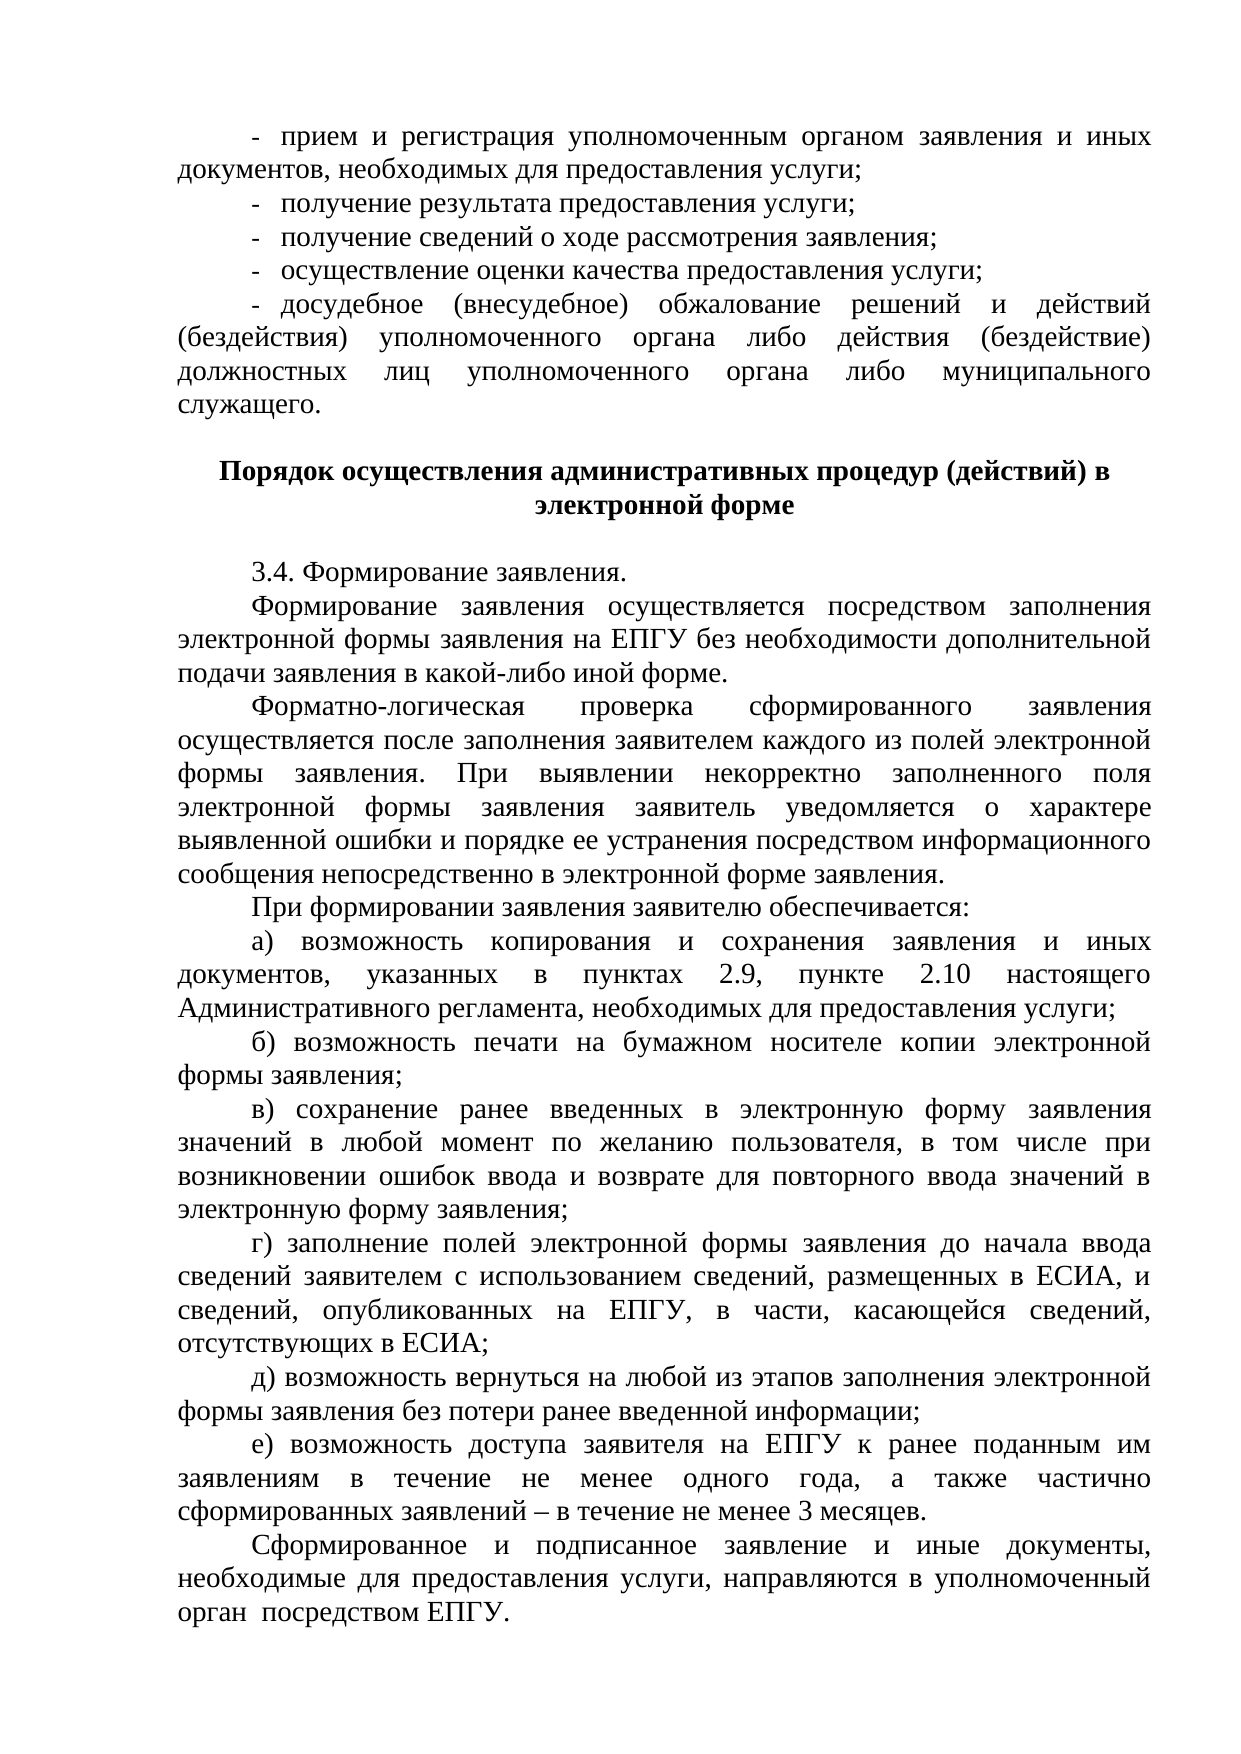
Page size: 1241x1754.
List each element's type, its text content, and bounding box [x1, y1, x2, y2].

text г) заполнение полей электронной формы заявления до начала ввода сведений заявителем с использованием сведений, размещенных в ЕСИА, и сведений, опубликованных на ЕПГУ, в части, касающейся сведений, отсутствующих в ЕСИА; [177, 1225, 1152, 1359]
text Форматно-логическая проверка сформированного заявления осуществляется после заполнения заявителем каждого из полей электронной формы заявления. При выявлении некорректно заполненного поля электронной формы заявления заявитель уведомляется о характере выявленной ошибки и порядке ее устранения посредством информационного сообщения непосредственно в электронной форме заявления. [177, 688, 1152, 889]
text е) возможность доступа заявителя на ЕПГУ к ранее поданным им заявлениям в течение не менее одного года, а также частично сформированных заявлений – в течение не менее 3 месяцев. [177, 1426, 1152, 1527]
list получение результата предоставления услуги; [177, 185, 1152, 219]
text Сформированное и подписанное заявление и иные документы, необходимые для предоставления услуги, направляются в уполномоченный орган посредством ЕПГУ. [177, 1527, 1152, 1627]
text б) возможность печати на бумажном носителе копии электронной формы заявления; [177, 1024, 1152, 1091]
text в) сохранение ранее введенных в электронную форму заявления значений в любой момент по желанию пользователя, в том числе при возникновении ошибок ввода и возврате для повторного ввода значений в электронную форму заявления; [177, 1091, 1152, 1225]
text д) возможность вернуться на любой из этапов заполнения электронной формы заявления без потери ранее введенной информации; [177, 1359, 1152, 1426]
list получение сведений о ходе рассмотрения заявления; [177, 219, 1152, 252]
text а) возможность копирования и сохранения заявления и иных документов, указанных в пунктах 2.9, пункте 2.10 настоящего Административного регламента, необходимых для предоставления услуги; [177, 923, 1152, 1024]
text Порядок осуществления административных процедур (действий) в электронной форме [177, 453, 1152, 521]
text При формировании заявления заявителю обеспечивается: [177, 889, 1152, 923]
list досудебное (внесудебное) обжалование решений и действий (бездействия) уполномоченного органа либо действия (бездействие) должностных лиц уполномоченного органа либо муниципального служащего. [177, 286, 1152, 420]
list осуществление оценки качества предоставления услуги; [177, 252, 1152, 286]
text Формирование заявления осуществляется посредством заполнения электронной формы заявления на ЕПГУ без необходимости дополнительной подачи заявления в какой-либо иной форме. [177, 588, 1152, 688]
text 3.4. Формирование заявления. [177, 554, 1152, 588]
list прием и регистрация уполномоченным органом заявления и иных документов, необходимых для предоставления услуги; [177, 118, 1152, 185]
